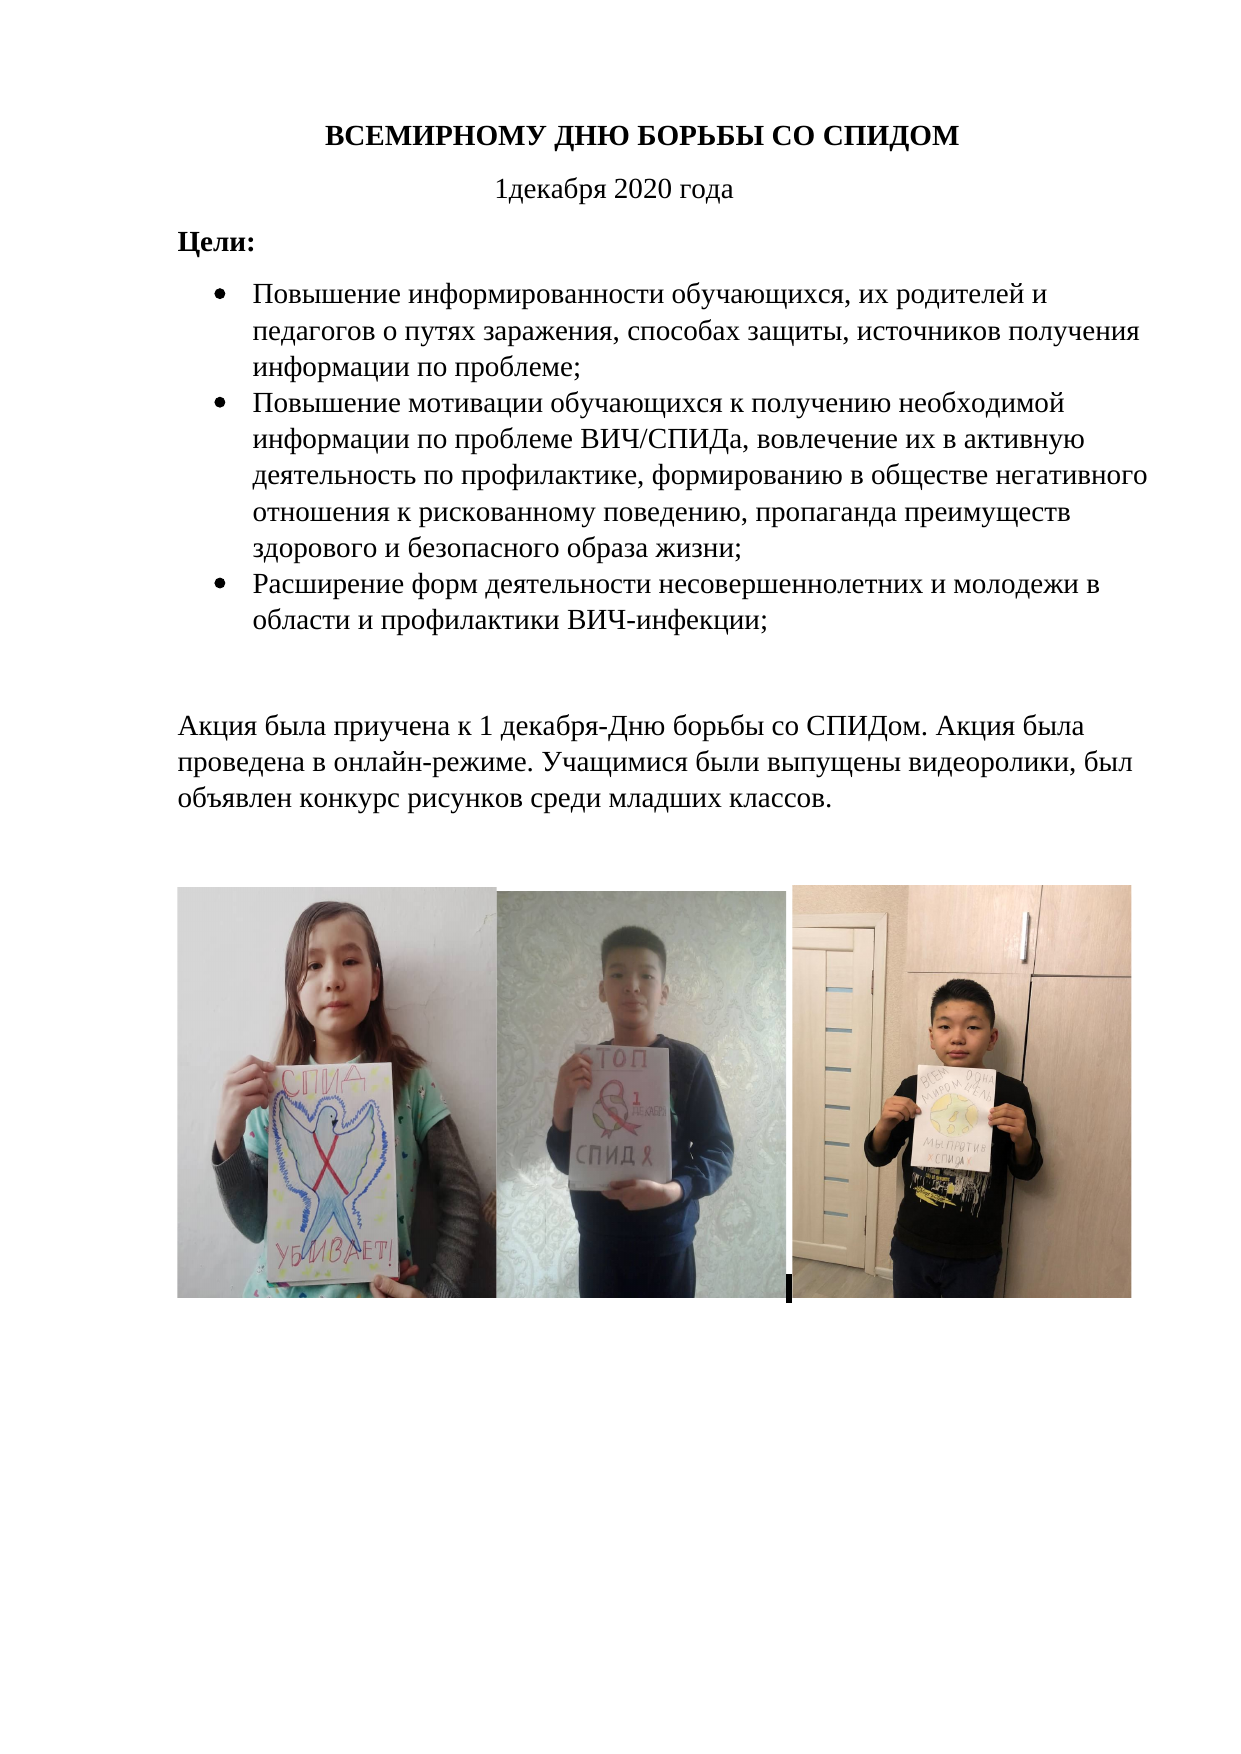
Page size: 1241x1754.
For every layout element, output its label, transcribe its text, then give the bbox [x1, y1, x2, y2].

picture [177, 887, 787, 1298]
text Цели: [177, 224, 1167, 257]
list Расширение форм деятельности несовершеннолетних и молодежи в области и профилактики ВИЧ-инфекции; [215, 566, 1167, 636]
list Повышение мотивации обучающихся к получению необходимой информации по проблеме ВИЧ/СПИДа, вовлечение их в активную деятельность по профилактике, формированию в обществе негативного отношения к рискованному поведению, пропаганда преимуществ здорового и безопасного образа жизни; [215, 385, 1167, 563]
text Акция была приучена к 1 декабря-Дню борьбы со СПИДом. Акция была проведена в онлайн-режиме. Учащимися были выпущены видеоролики, был объявлен конкурс рисунков среди младших классов. [177, 708, 1167, 814]
text ВСЕМИРНОМУ ДНЮ БОРЬБЫ СО СПИДОМ [251, 118, 1167, 152]
text 1декабря 2020 года [251, 171, 1167, 204]
picture [792, 885, 1132, 1298]
list Повышение информированности обучающихся, их родителей и педагогов о путях заражения, способах защиты, источников получения информации по проблеме; [215, 277, 1167, 382]
